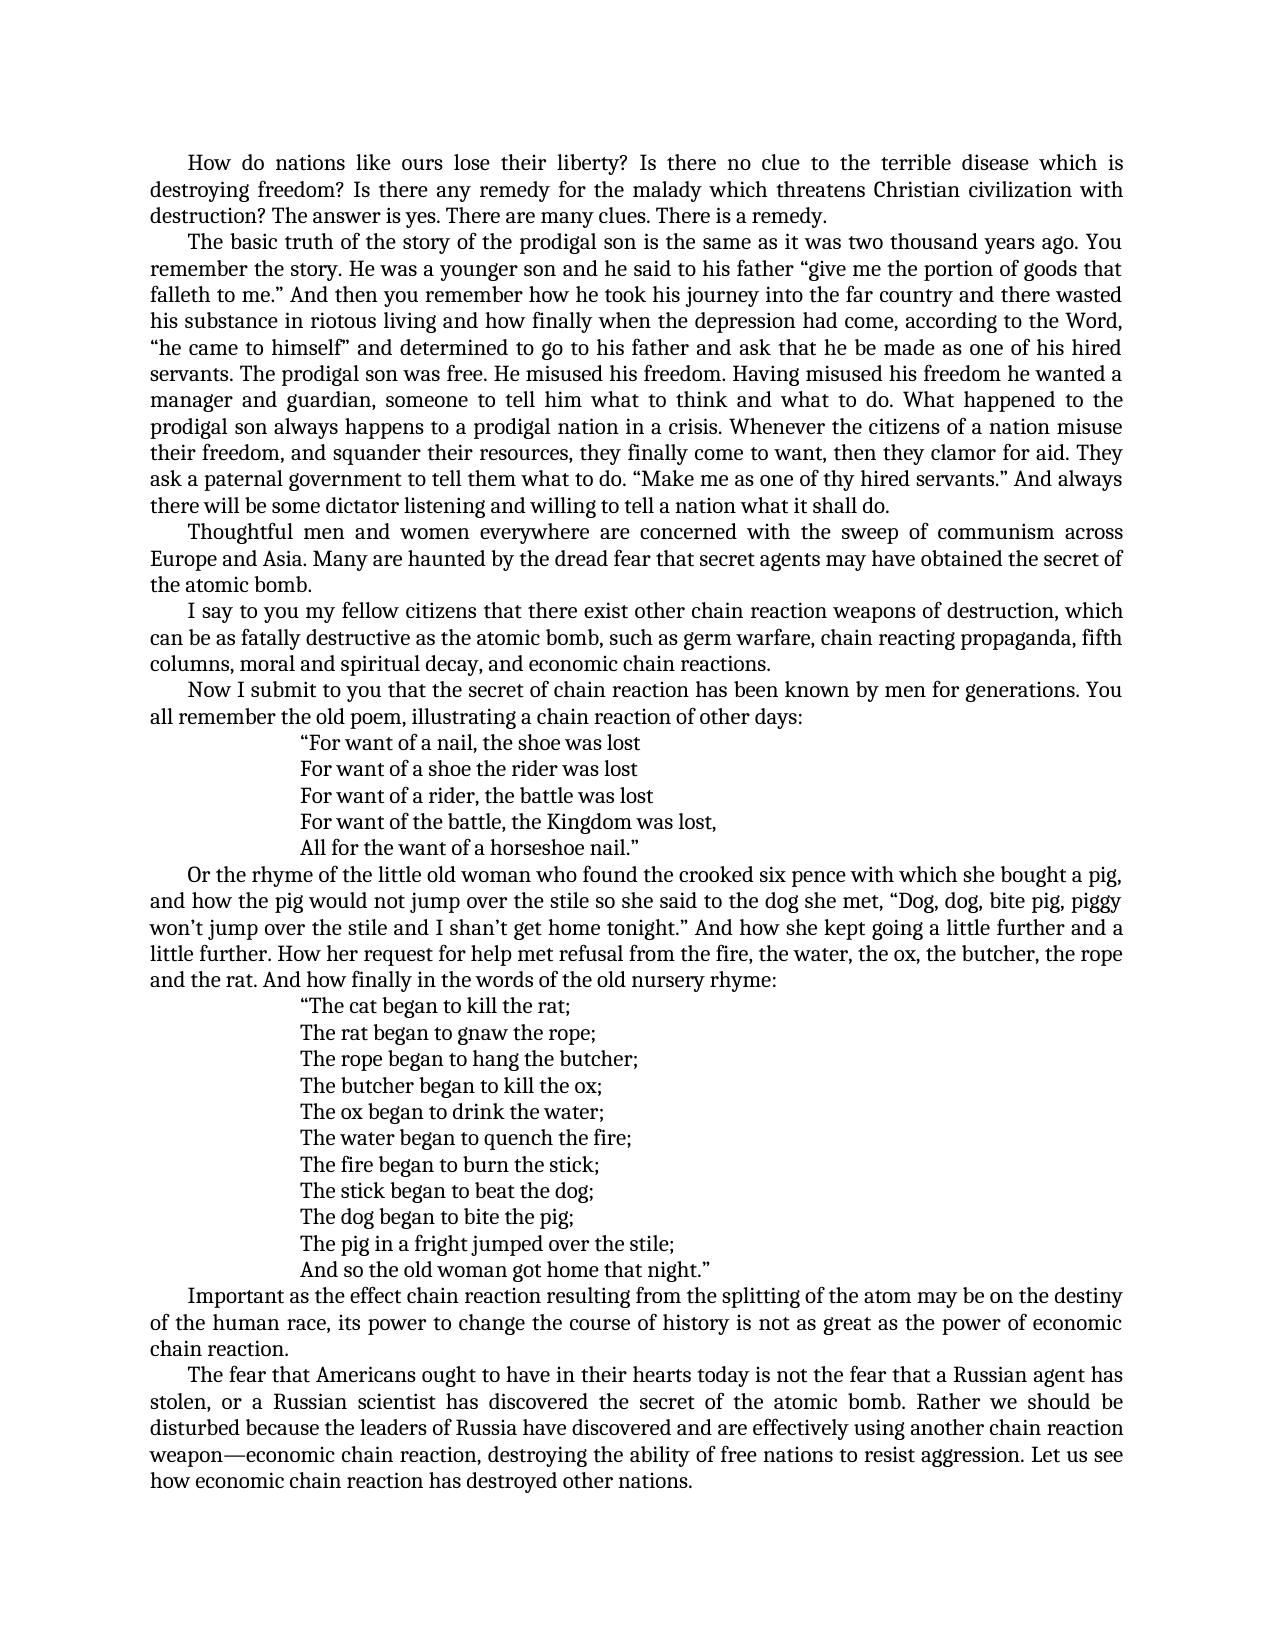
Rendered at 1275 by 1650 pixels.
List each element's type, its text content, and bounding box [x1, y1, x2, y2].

text The dog began to bite the pig; [150, 1204, 1125, 1231]
text All for the want of a horseshoe nail.” [150, 835, 1125, 862]
text “The cat began to kill the rat; [150, 993, 1125, 1020]
text For want of a shoe the rider was lost [150, 756, 1125, 782]
text The basic truth of the story of the prodigal son is the same as it was two thousand years ago. You remember the story. He was a younger son and he said to his father “give me the portion of goods that falleth to me.” And then you remember how he took his journey into the far country and there wasted his substance in riotous living and how finally when the depression had come, according to the Word, “he came to himself” and determined to go to his father and ask that he be made as one of his hired servants. The prodigal son was free. He misused his freedom. Having misused his freedom he wanted a manager and guardian, someone to tell him what to think and what to do. What happened to the prodigal son always happens to a prodigal nation in a crisis. Whenever the citizens of a nation misuse their freedom, and squander their resources, they finally come to want, then they clamor for aid. They ask a paternal government to tell them what to do. “Make me as one of thy hired servants.” And always there will be some dictator listening and willing to tell a nation what it shall do. [150, 229, 1125, 519]
text The rat began to gnaw the rope; [150, 1020, 1125, 1046]
text The ox began to drink the water; [150, 1099, 1125, 1125]
text For want of the battle, the Kingdom was lost, [150, 809, 1125, 835]
text Now I submit to you that the secret of chain reaction has been known by men for generations. You all remember the old poem, illustrating a chain reaction of other days: [150, 677, 1125, 730]
text The stick began to beat the dog; [150, 1178, 1125, 1204]
text For want of a rider, the battle was lost [150, 782, 1125, 809]
text And so the old woman got home that night.” [150, 1257, 1125, 1283]
text The fire began to burn the stick; [150, 1151, 1125, 1178]
text Or the rhyme of the little old woman who found the crooked six pence with which she bought a pig, and how the pig would not jump over the stile so she said to the dog she met, “Dog, dog, bite pig, piggy won’t jump over the stile and I shan’t get home tonight.” And how she kept going a little further and a little further. How her request for help met refusal from the fire, the water, the ox, the butcher, the rope and the rat. And how finally in the words of the old nursery rhyme: [150, 862, 1125, 993]
text The butcher began to kill the ox; [150, 1072, 1125, 1099]
text Important as the effect chain reaction resulting from the splitting of the atom may be on the destiny of the human race, its power to change the course of history is not as great as the power of economic chain reaction. [150, 1283, 1125, 1362]
text I say to you my fellow citizens that there exist other chain reaction weapons of destruction, which can be as fatally destructive as the atomic bomb, such as germ warfare, chain reacting propaganda, fifth columns, moral and spiritual decay, and economic chain reactions. [150, 598, 1125, 677]
text The rope began to hang the butcher; [150, 1046, 1125, 1072]
text The fear that Americans ought to have in their hearts today is not the fear that a Russian agent has stolen, or a Russian scientist has discovered the secret of the atomic bomb. Rather we should be disturbed because the leaders of Russia have discovered and are effectively using another chain reaction weapon—economic chain reaction, destroying the ability of free nations to resist aggression. Let us see how economic chain reaction has destroyed other nations. [150, 1362, 1125, 1494]
text How do nations like ours lose their liberty? Is there no clue to the terrible disease which is destroying freedom? Is there any remedy for the malady which threatens Christian civilization with destruction? The answer is yes. There are many clues. There is a remedy. [150, 150, 1125, 229]
text The pig in a fright jumped over the stile; [150, 1231, 1125, 1257]
text “For want of a nail, the shoe was lost [150, 730, 1125, 756]
text Thoughtful men and women everywhere are concerned with the sweep of communism across Europe and Asia. Many are haunted by the dread fear that secret agents may have obtained the secret of the atomic bomb. [150, 519, 1125, 598]
text The water began to quench the fire; [150, 1125, 1125, 1151]
